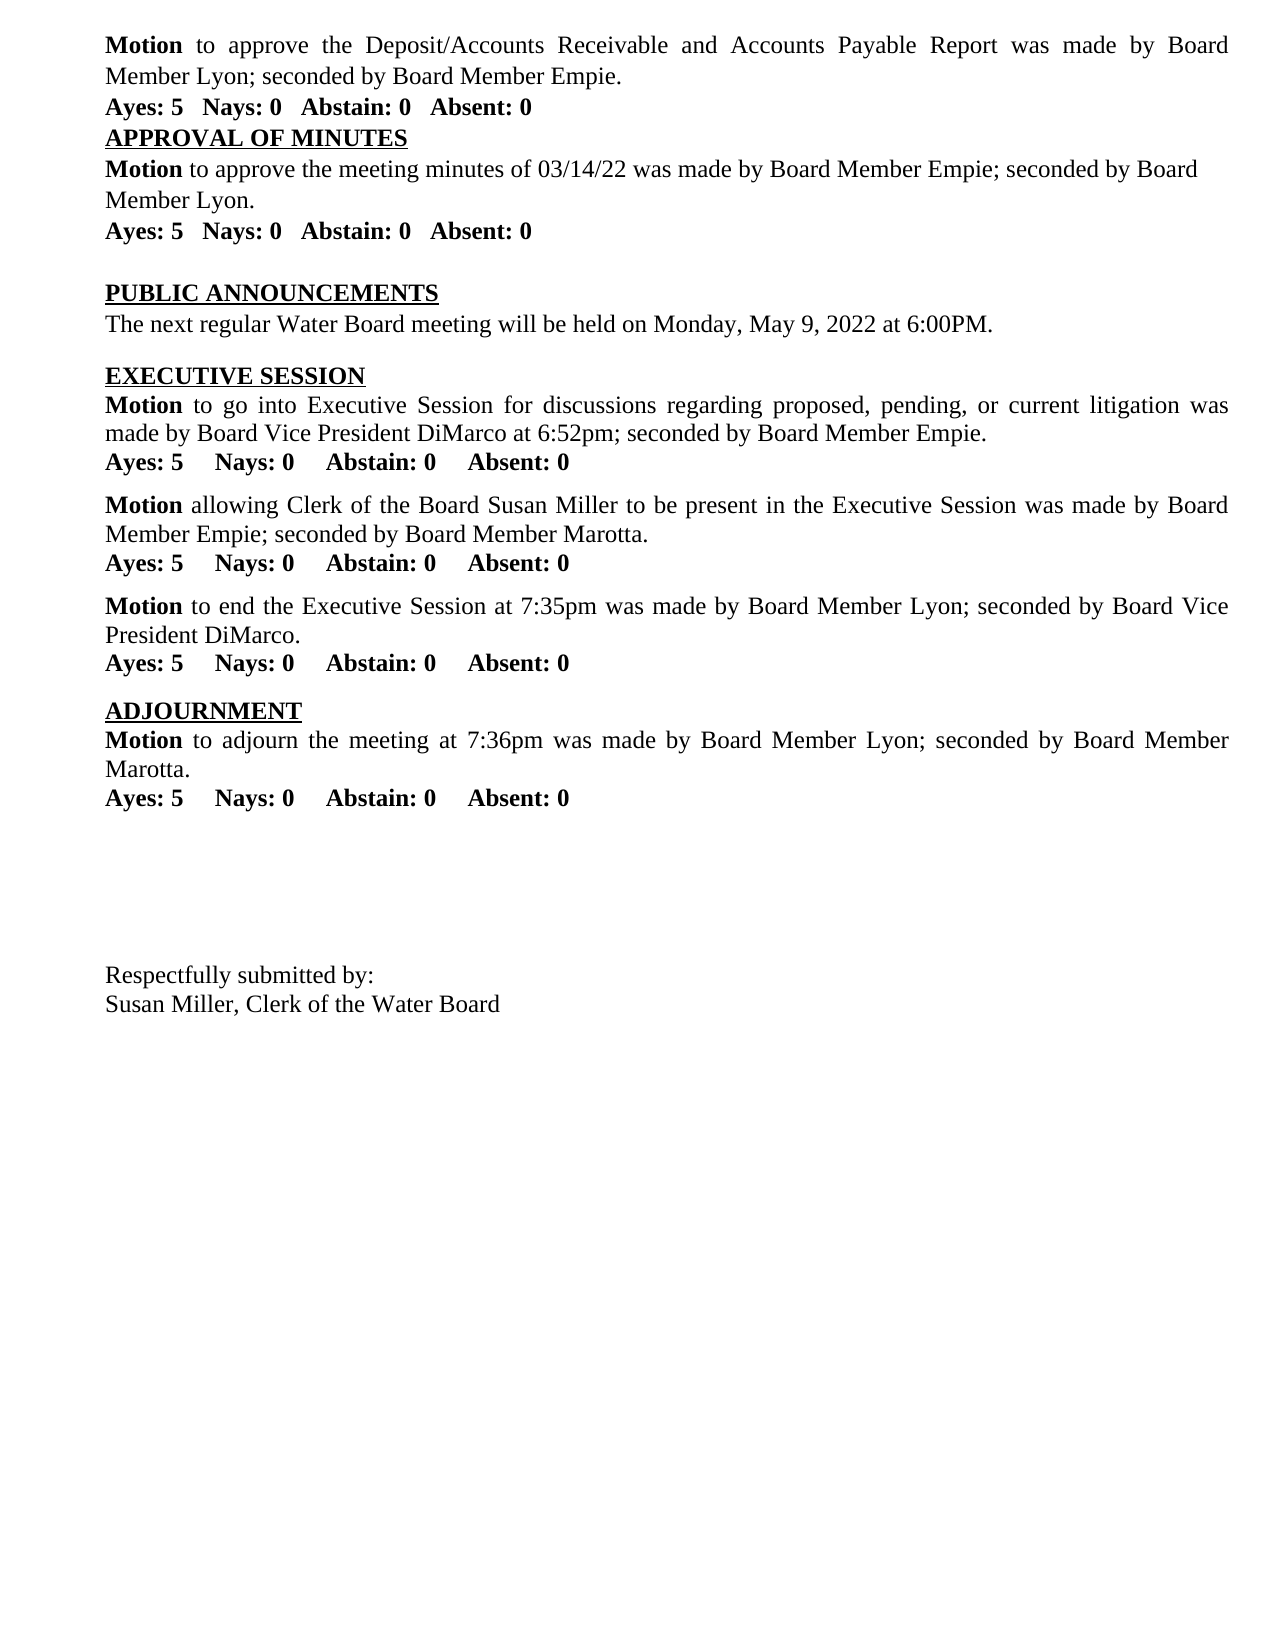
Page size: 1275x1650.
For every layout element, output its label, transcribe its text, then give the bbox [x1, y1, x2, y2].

text Ayes: 5 Nays: 0 Abstain: 0 Absent: 0 [105, 216, 1230, 245]
text Ayes: 5 Nays: 0 Abstain: 0 Absent: 0 [105, 648, 1230, 677]
text Ayes: 5 Nays: 0 Abstain: 0 Absent: 0 [105, 783, 1230, 811]
text Ayes: 5 Nays: 0 Abstain: 0 Absent: 0 [105, 447, 1230, 476]
text ADJOURNMENT [105, 696, 1230, 725]
text Motion to end the Executive Session at 7:35pm was made by Board Member Lyon; seconded by Board Vice President DiMarco. [105, 591, 1230, 648]
text Motion allowing Clerk of the Board Susan Miller to be present in the Executive Session was made by Board Member Empie; seconded by Board Member Marotta. [105, 490, 1230, 548]
text Motion to approve the meeting minutes of 03/14/22 was made by Board Member Empie; seconded by Board Member Lyon. [105, 154, 1230, 214]
text Motion to approve the Deposit/Accounts Receivable and Accounts Payable Report was made by Board Member Lyon; seconded by Board Member Empie. [105, 30, 1230, 90]
text Motion to go into Executive Session for discussions regarding proposed, pending, or current litigation was made by Board Vice President DiMarco at 6:52pm; seconded by Board Member Empie. [105, 390, 1230, 447]
text Motion to adjourn the meeting at 7:36pm was made by Board Member Lyon; seconded by Board Member Marotta. [105, 725, 1230, 783]
text Ayes: 5 Nays: 0 Abstain: 0 Absent: 0 [105, 548, 1230, 577]
text APPROVAL OF MINUTES [105, 123, 1230, 152]
text Susan Miller, Clerk of the Water Board [105, 989, 1230, 1017]
text The next regular Water Board meeting will be held on Monday, May 9, 2022 at 6:00PM. [105, 309, 1230, 338]
text Respectfully submitted by: [105, 960, 1230, 989]
text PUBLIC ANNOUNCEMENTS [105, 278, 1230, 307]
text Ayes: 5 Nays: 0 Abstain: 0 Absent: 0 [105, 92, 1230, 121]
text EXECUTIVE SESSION [105, 361, 1230, 390]
